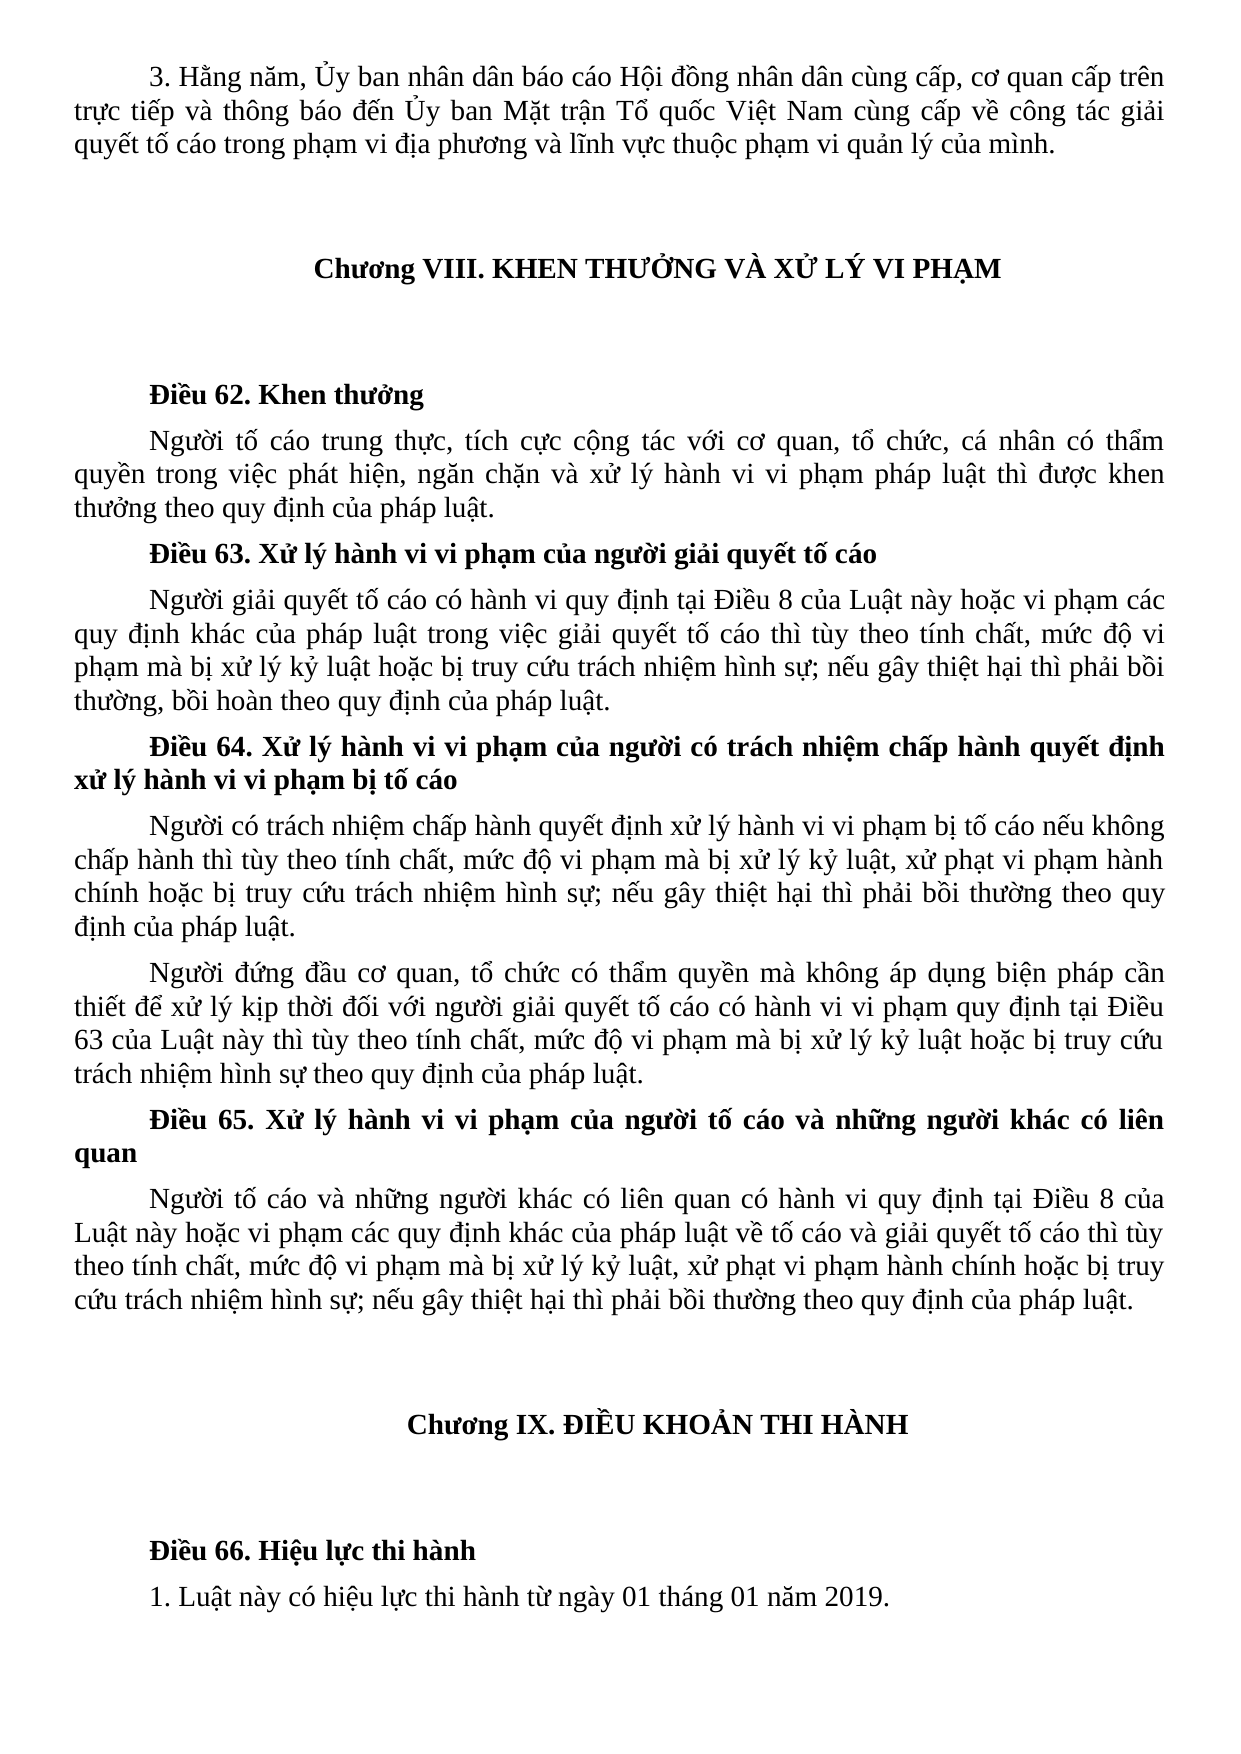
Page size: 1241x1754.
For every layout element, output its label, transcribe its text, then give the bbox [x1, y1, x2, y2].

text Điều 63. Xử lý hành vi vi phạm của người giải quyết tố cáo [74, 536, 1166, 570]
text Người đứng đầu cơ quan, tổ chức có thẩm quyền mà không áp dụng biện pháp cần thiết để xử lý kịp thời đối với người giải quyết tố cáo có hành vi vi phạm quy định tại Điều 63 của Luật này thì tùy theo tính chất, mức độ vi phạm mà bị xử lý kỷ luật hoặc bị truy cứu trách nhiệm hình sự theo quy định của pháp luật. [74, 955, 1166, 1089]
text 3. Hằng năm, Ủy ban nhân dân báo cáo Hội đồng nhân dân cùng cấp, cơ quan cấp trên trực tiếp và thông báo đến Ủy ban Mặt trận Tổ quốc Việt Nam cùng cấp về công tác giải quyết tố cáo trong phạm vi địa phương và lĩnh vực thuộc phạm vi quản lý của mình. [74, 59, 1166, 160]
text Điều 65. Xử lý hành vi vi phạm của người tố cáo và những người khác có liên quan [74, 1102, 1166, 1169]
text 1. Luật này có hiệu lực thi hành từ ngày 01 tháng 01 năm 2019. [74, 1579, 1166, 1612]
text Người giải quyết tố cáo có hành vi quy định tại Điều 8 của Luật này hoặc vi phạm các quy định khác của pháp luật trong việc giải quyết tố cáo thì tùy theo tính chất, mức độ vi phạm mà bị xử lý kỷ luật hoặc bị truy cứu trách nhiệm hình sự; nếu gây thiệt hại thì phải bồi thường, bồi hoàn theo quy định của pháp luật. [74, 582, 1166, 716]
text Điều 62. Khen thưởng [74, 377, 1166, 411]
text Người có trách nhiệm chấp hành quyết định xử lý hành vi vi phạm bị tố cáo nếu không chấp hành thì tùy theo tính chất, mức độ vi phạm mà bị xử lý kỷ luật, xử phạt vi phạm hành chính hoặc bị truy cứu trách nhiệm hình sự; nếu gây thiệt hại thì phải bồi thường theo quy định của pháp luật. [74, 808, 1166, 943]
text Điều 64. Xử lý hành vi vi phạm của người có trách nhiệm chấp hành quyết định xử lý hành vi vi phạm bị tố cáo [74, 729, 1166, 796]
text Người tố cáo trung thực, tích cực cộng tác với cơ quan, tổ chức, cá nhân có thẩm quyền trong việc phát hiện, ngăn chặn và xử lý hành vi vi phạm pháp luật thì được khen thưởng theo quy định của pháp luật. [74, 423, 1166, 524]
text Chương VIII. KHEN THƯỞNG VÀ XỬ LÝ VI PHẠM [74, 252, 1166, 285]
text Người tố cáo và những người khác có liên quan có hành vi quy định tại Điều 8 của Luật này hoặc vi phạm các quy định khác của pháp luật về tố cáo và giải quyết tố cáo thì tùy theo tính chất, mức độ vi phạm mà bị xử lý kỷ luật, xử phạt vi phạm hành chính hoặc bị truy cứu trách nhiệm hình sự; nếu gây thiệt hại thì phải bồi thường theo quy định của pháp luật. [74, 1181, 1166, 1316]
text Chương IX. ĐIỀU KHOẢN THI HÀNH [74, 1407, 1166, 1441]
text Điều 66. Hiệu lực thi hành [74, 1533, 1166, 1566]
